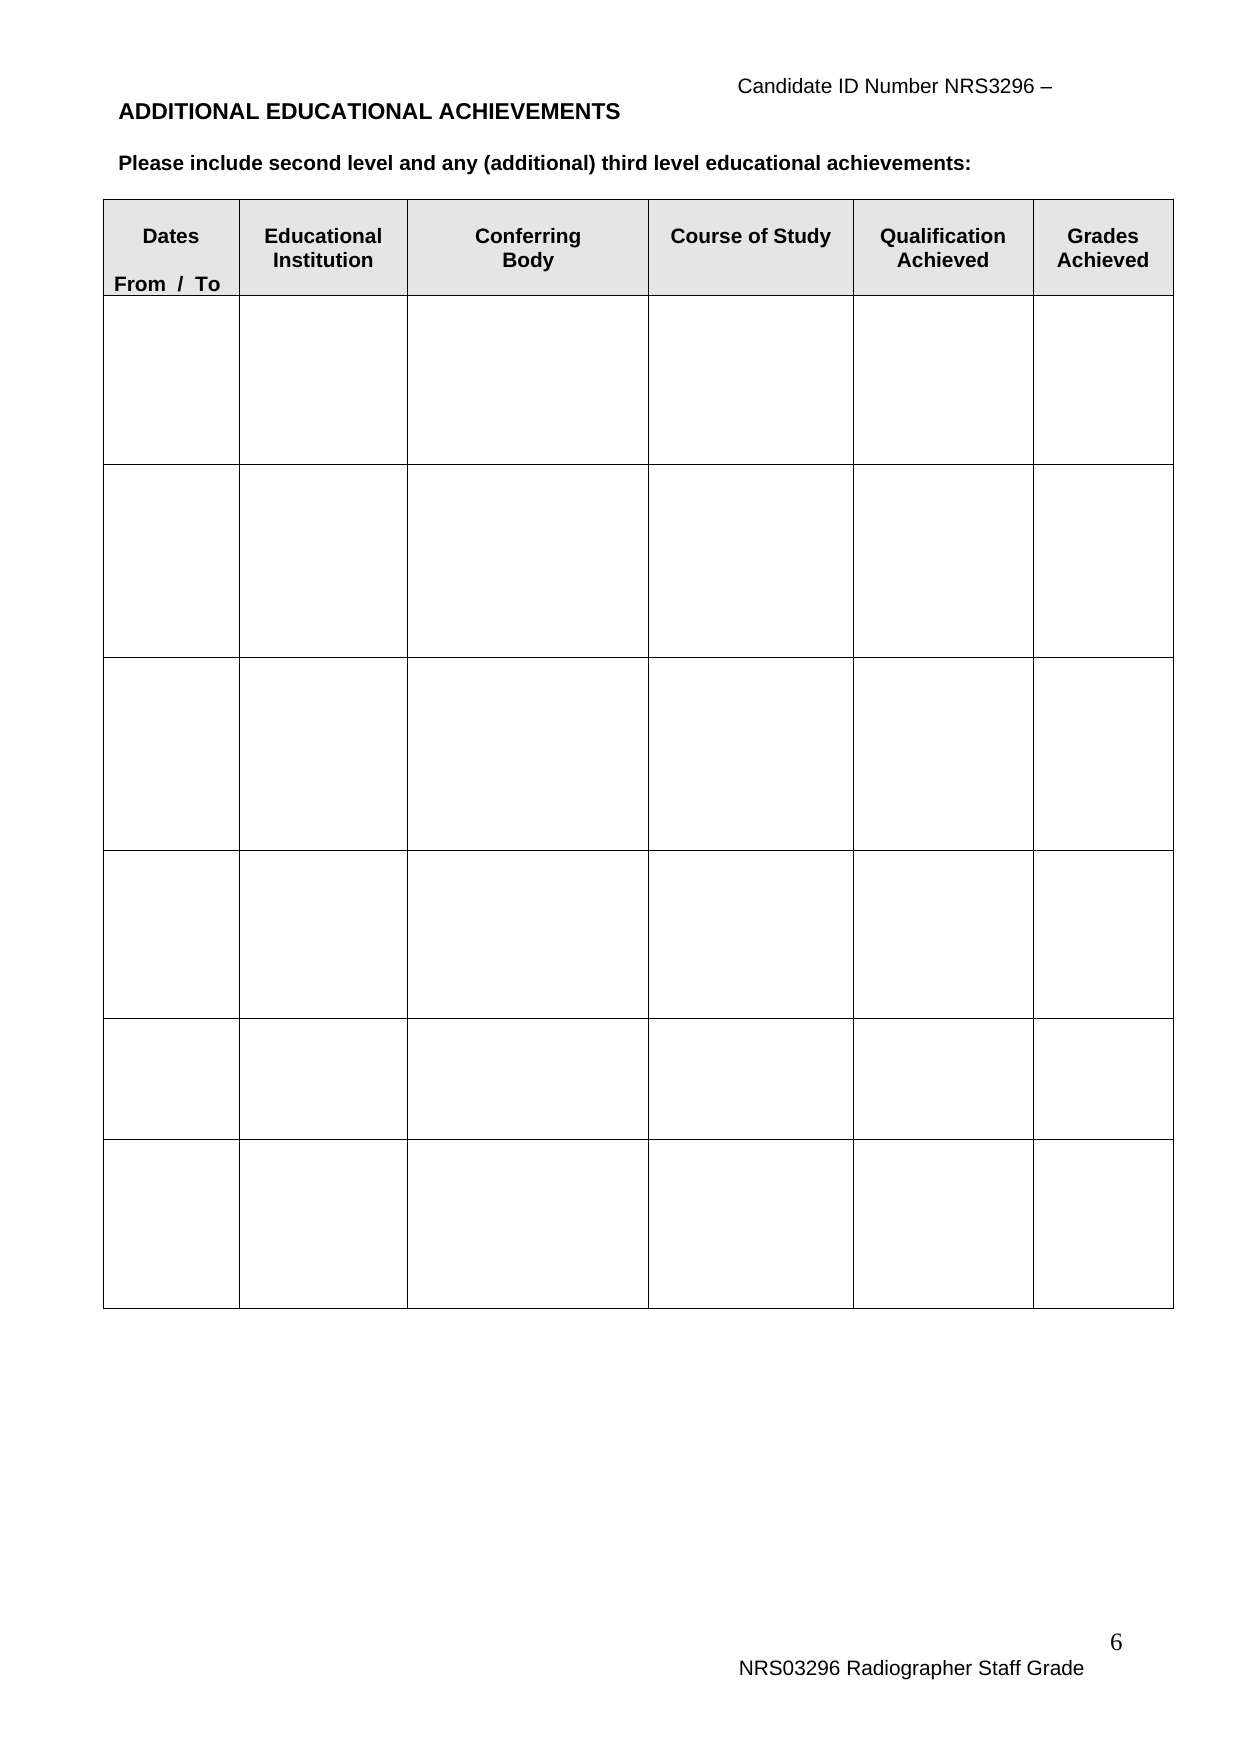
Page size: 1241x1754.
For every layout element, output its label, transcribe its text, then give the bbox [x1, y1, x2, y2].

table_cell [649, 296, 853, 464]
table_cell [240, 851, 407, 1018]
table_cell [408, 1140, 648, 1308]
table_cell [1034, 851, 1173, 1018]
table_cell [854, 296, 1033, 464]
table_cell [854, 465, 1033, 657]
table_cell [104, 658, 239, 849]
table_cell [854, 1019, 1033, 1139]
table_cell [104, 1019, 239, 1139]
table_cell [104, 296, 239, 464]
table_cell [240, 296, 407, 464]
table_cell [408, 658, 648, 849]
table_header Conferring Body [408, 200, 648, 295]
table_cell [240, 1019, 407, 1139]
table_cell [854, 851, 1033, 1018]
table_cell [1034, 465, 1173, 657]
table_header Dates From / To [104, 200, 239, 295]
table_header Educational Institution [240, 200, 407, 295]
table_header Grades Achieved [1034, 200, 1173, 295]
table_cell [240, 465, 407, 657]
table_cell [104, 851, 239, 1018]
table_cell [240, 1140, 407, 1308]
table_cell [240, 658, 407, 849]
text ADDITIONAL EDUCATIONAL ACHIEVEMENTS [118, 98, 1122, 124]
table_header Qualification Achieved [854, 200, 1033, 295]
table_header Course of Study [649, 200, 853, 295]
text Please include second level and any (additional) third level educational achievements: [118, 151, 1122, 174]
table_cell [408, 1019, 648, 1139]
table_cell [1034, 1019, 1173, 1139]
table_cell [854, 658, 1033, 849]
table_cell [1034, 658, 1173, 849]
table_cell [649, 851, 853, 1018]
table_cell [649, 1140, 853, 1308]
table_cell [854, 1140, 1033, 1308]
table_cell [649, 1019, 853, 1139]
table_cell [408, 851, 648, 1018]
table_cell [104, 1140, 239, 1308]
table_cell [408, 465, 648, 657]
table_cell [104, 465, 239, 657]
table_cell [649, 465, 853, 657]
table_cell [1034, 296, 1173, 464]
table_cell [649, 658, 853, 849]
table_cell [408, 296, 648, 464]
table_cell [1034, 1140, 1173, 1308]
